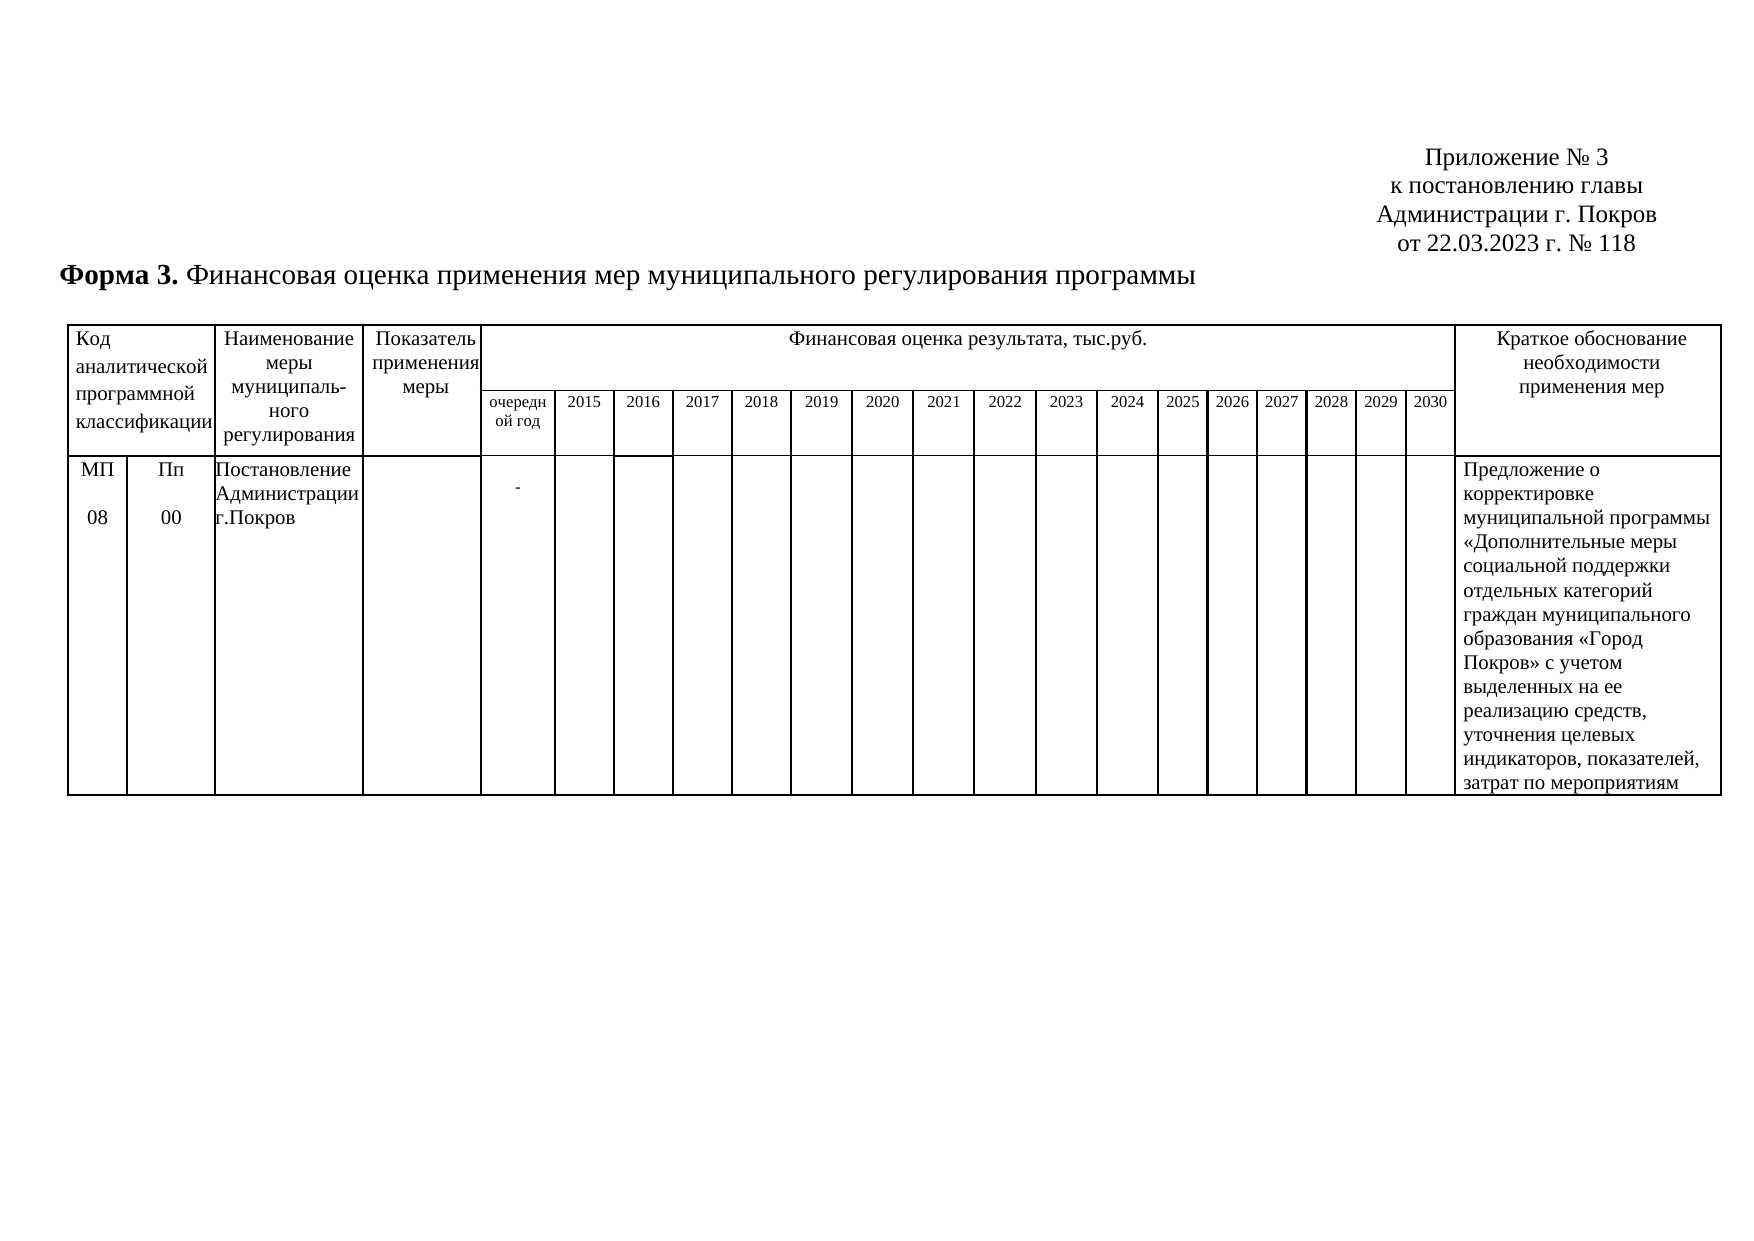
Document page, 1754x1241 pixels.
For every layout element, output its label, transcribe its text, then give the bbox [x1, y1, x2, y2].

table_cell - [482, 456, 554, 794]
table_cell 2019 [792, 391, 851, 455]
table_cell [1159, 456, 1206, 794]
table_cell [975, 456, 1035, 794]
text к постановлению главы [1373, 171, 1660, 199]
table_cell 2023 [1037, 391, 1096, 455]
table_cell [364, 457, 480, 794]
table_cell [792, 456, 851, 794]
table_cell 2030 [1407, 391, 1454, 455]
table_cell 2016 [615, 391, 672, 455]
table_cell [853, 456, 912, 794]
table_cell [556, 456, 613, 794]
table_cell 2028 [1308, 391, 1355, 455]
table_cell 2027 [1258, 391, 1305, 455]
table_header Финансовая оценка результата, тыс.руб. [482, 326, 1454, 389]
table_cell 2029 [1357, 391, 1405, 455]
table_cell [914, 456, 973, 794]
table_cell [1407, 456, 1454, 794]
table_cell Пп 00 [128, 457, 214, 794]
text от 22.03.2023 г. № 118 [1373, 228, 1660, 257]
table_cell [733, 456, 790, 794]
table_cell 2017 [674, 391, 731, 455]
table_cell очередной год [482, 391, 554, 455]
text Форма 3. Финансовая оценка применения мер муниципального регулирования программы [59, 257, 1695, 290]
table_cell 2020 [853, 391, 912, 455]
table_cell 2021 [914, 391, 973, 455]
table_cell [1357, 456, 1405, 794]
text Администрации г. Покров [1373, 199, 1660, 228]
table_cell 2026 [1209, 391, 1256, 455]
table_cell МП 08 [69, 457, 126, 794]
table_cell 2024 [1098, 391, 1157, 455]
table_header Наименование меры муниципаль-ного регулирования [216, 326, 362, 455]
table_cell [1308, 456, 1355, 794]
table_header Краткое обоснование необходимости применения мер [1456, 326, 1720, 455]
table_cell Предложение о корректировке муниципальной программы «Дополнительные меры социальной поддержки отдельных категорий граждан муниципального образования «Город Покров» с учетом выделенных на ее реализацию средств, уточнения целевых индикаторов, показателей, затрат по мероприятиям [1456, 457, 1720, 794]
table_cell 2018 [733, 391, 790, 455]
table_header Код аналитической программной классификации [69, 326, 214, 455]
table_cell [674, 456, 731, 794]
table_header Показатель применения меры [364, 326, 480, 455]
table_cell [615, 457, 672, 794]
table_cell 2015 [556, 391, 613, 455]
table_cell 2025 [1159, 391, 1206, 455]
table_cell [1209, 456, 1256, 794]
table_cell [1258, 456, 1305, 794]
table_cell Постановление Администрации г.Покров [216, 457, 362, 794]
table_cell 2022 [975, 391, 1035, 455]
text Приложение № 3 [1373, 142, 1660, 171]
table_cell [1098, 456, 1157, 794]
table_cell [1037, 456, 1096, 794]
